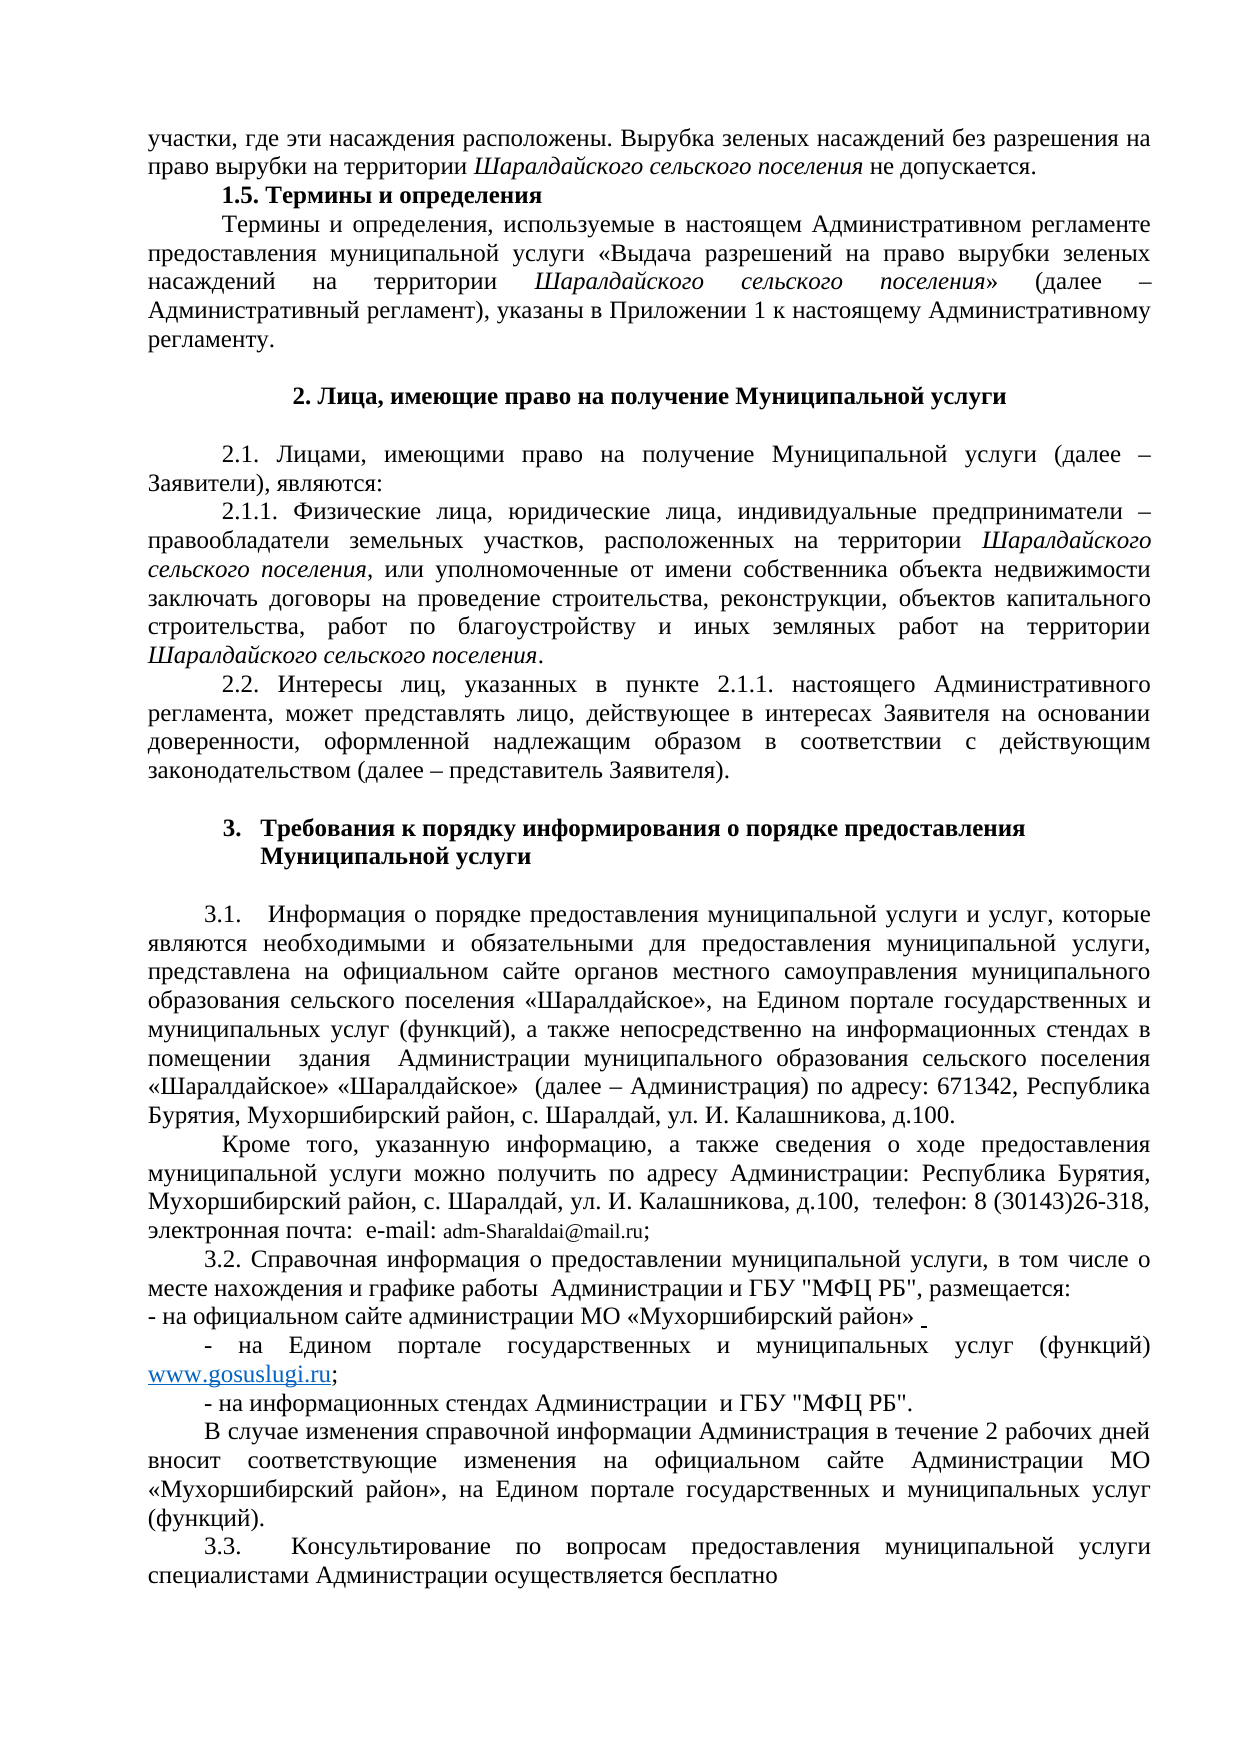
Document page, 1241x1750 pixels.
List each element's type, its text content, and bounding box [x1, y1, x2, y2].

title Термины и определения, используемые в настоящем Административном регламенте предоставления муниципальной услуги «Выдача разрешений на право вырубки зеленых насаждений на территории Шаралдайского сельского поселения» (далее – Административный регламент), указаны в Приложении 1 к настоящему Административному регламенту. [148, 209, 1152, 353]
text 3.1. Информация о порядке предоставления муниципальной услуги и услуг, которые являются необходимыми и обязательными для предоставления муниципальной услуги, представлена на официальном сайте органов местного самоуправления муниципального образования сельского поселения «Шаралдайское», на Едином портале государственных и муниципальных услуг (функций), а также непосредственно на информационных стендах в помещении здания Администрации муниципального образования сельского поселения «Шаралдайское» «Шаралдайское» (далее – Администрация) по адресу: 671342, Республика Бурятия, Мухоршибирский район, с. Шаралдай, ул. И. Калашникова, д.100. [148, 899, 1152, 1129]
list Требования к порядку информирования о порядке предоставления Муниципальной услуги [223, 813, 1152, 870]
text 3.3. Консультирование по вопросам предоставления муниципальной услуги специалистами Администрации осуществляется бесплатно [148, 1531, 1152, 1589]
text 2.2. Интересы лиц, указанных в пункте 2.1.1. настоящего Административного регламента, может представлять лицо, действующее в интересах Заявителя на основании доверенности, оформленной надлежащим образом в соответствии с действующим законодательством (далее – представитель Заявителя). [148, 669, 1152, 784]
text 3.2. Справочная информация о предоставлении муниципальной услуги, в том числе о месте нахождения и графике работы Администрации и ГБУ "МФЦ РБ", размещается: [148, 1244, 1152, 1301]
text 2. Лица, имеющие право на получение Муниципальной услуги [148, 381, 1152, 410]
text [148, 123, 1152, 180]
text Кроме того, указанную информацию, а также сведения о ходе предоставления муниципальной услуги можно получить по адресу Администрации: Республика Бурятия, Мухоршибирский район, с. Шаралдай, ул. И. Калашникова, д.100, телефон: 8 (30143)26-318, электронная почта: e-mail: adm-Sharaldai@mail.ru; [148, 1129, 1152, 1244]
text В случае изменения справочной информации Администрация в течение 2 рабочих дней вносит соответствующие изменения на официальном сайте Администрации МО «Мухоршибирский район», на Едином портале государственных и муниципальных услуг (функций). [148, 1416, 1152, 1531]
text 2.1. Лицами, имеющими право на получение Муниципальной услуги (далее – Заявители), являются: [148, 439, 1152, 496]
text - на официальном сайте администрации МО «Мухоршибирский район» [148, 1301, 1152, 1330]
text 2.1.1. Физические лица, юридические лица, индивидуальные предприниматели – правообладатели земельных участков, расположенных на территории Шаралдайского сельского поселения, или уполномоченные от имени собственника объекта недвижимости заключать договоры на проведение строительства, реконструкции, объектов капитального строительства, работ по благоустройству и иных земляных работ на территории Шаралдайского сельского поселения. [148, 496, 1152, 669]
text - на Едином портале государственных и муниципальных услуг (функций) www.gosuslugi.ru; [148, 1330, 1152, 1388]
title 1.5. Термины и определения [148, 180, 1152, 209]
text - на информационных стендах Администрации и ГБУ "МФЦ РБ". [148, 1388, 1152, 1416]
